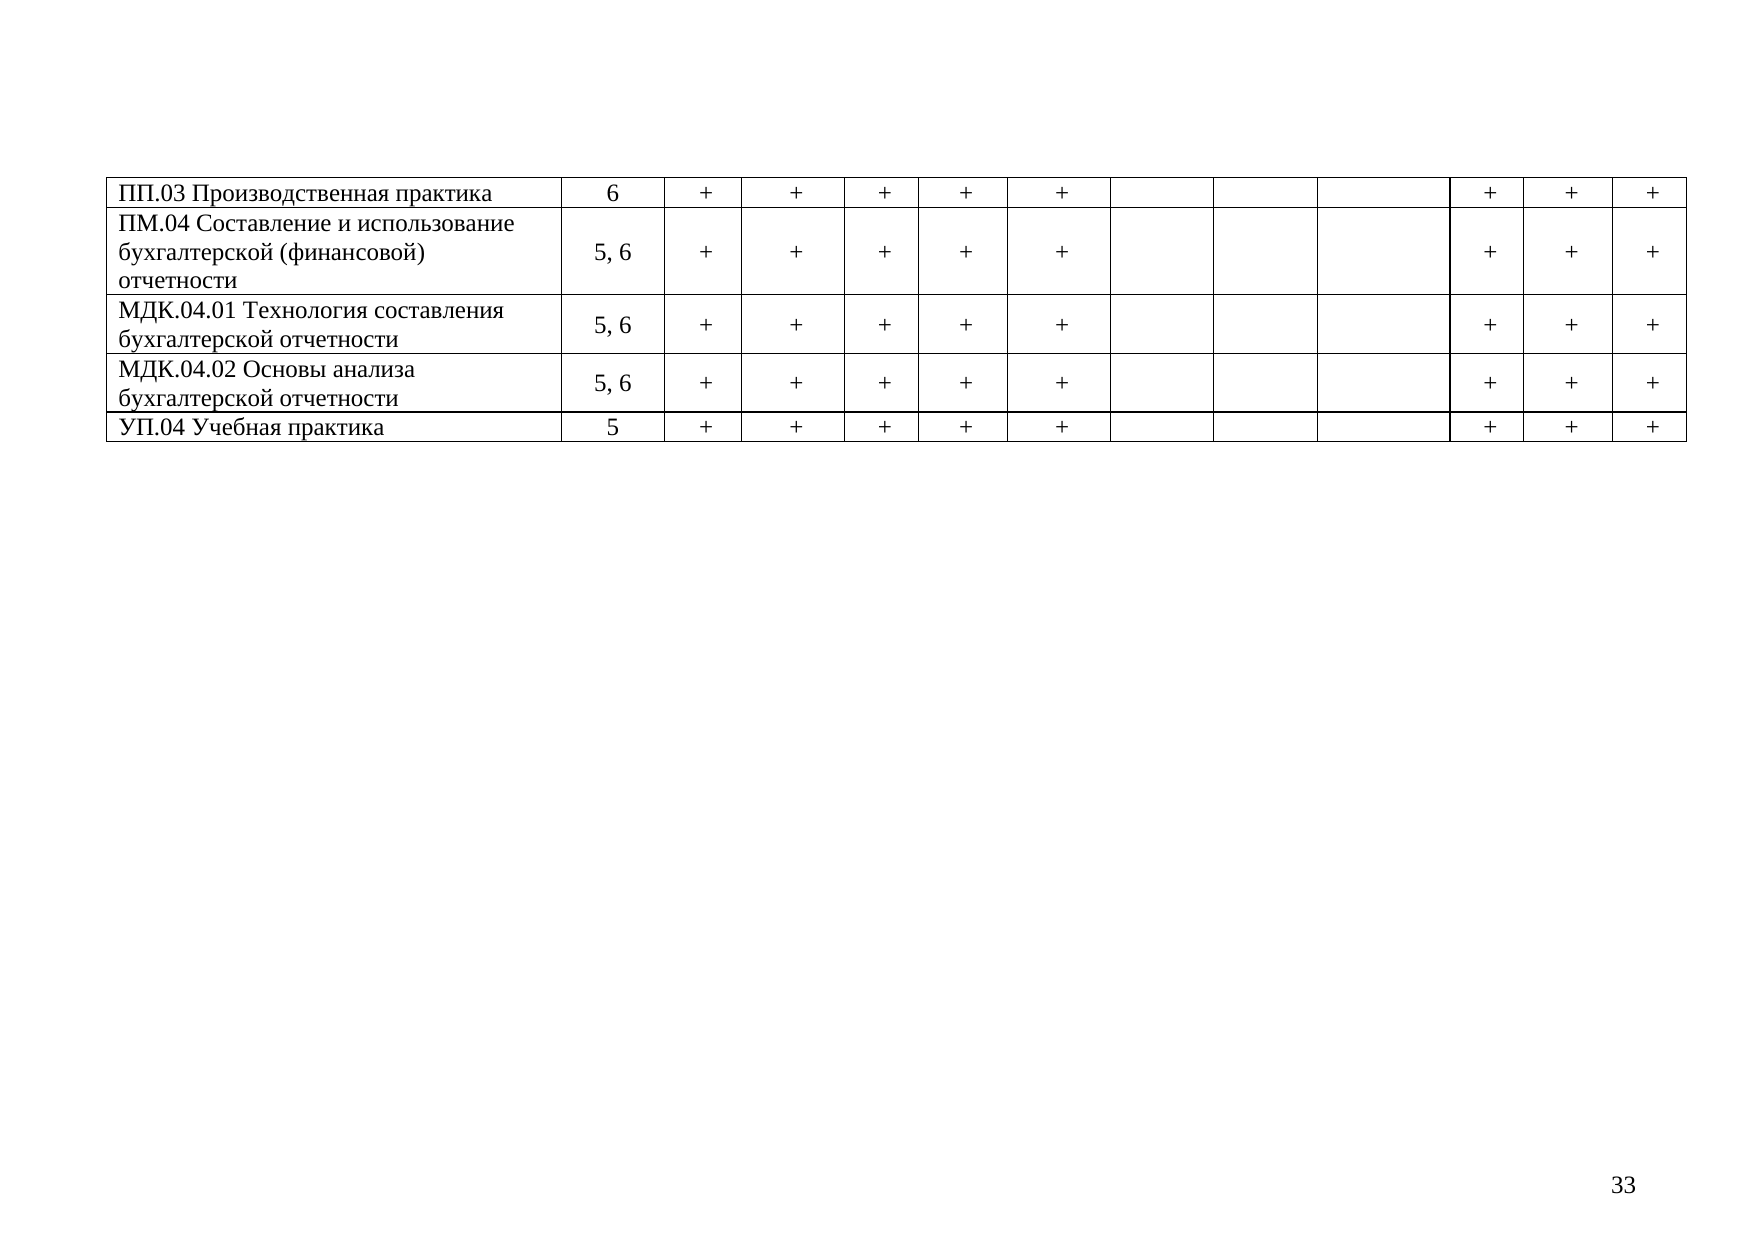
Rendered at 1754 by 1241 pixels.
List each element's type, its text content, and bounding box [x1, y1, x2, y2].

table_cell + [1008, 208, 1110, 294]
table_cell + [919, 354, 1007, 411]
table_cell ПМ.04 Составление и использование бухгалтерской (финансовой) отчетности [107, 208, 561, 294]
table_cell + [1613, 295, 1686, 353]
table_cell + [665, 208, 741, 294]
table_cell + [1613, 208, 1686, 294]
table_cell [1318, 208, 1449, 294]
table_cell + [1613, 354, 1686, 411]
table_cell + [845, 178, 918, 207]
table_cell + [1008, 295, 1110, 353]
table_cell [1214, 295, 1317, 353]
table_cell + [742, 413, 844, 441]
table_cell + [742, 208, 844, 294]
table_cell [1318, 354, 1449, 411]
table_cell 6 [562, 178, 664, 207]
table_cell [1318, 295, 1449, 353]
table_cell + [665, 354, 741, 411]
table_cell 5, 6 [562, 208, 664, 294]
table_cell + [665, 413, 741, 441]
table_cell + [742, 295, 844, 353]
table_cell [1111, 413, 1213, 441]
table_cell + [1524, 354, 1612, 411]
table_cell [1214, 413, 1317, 441]
table_cell + [845, 295, 918, 353]
table_cell ПП.03 Производственная практика [107, 178, 561, 207]
table_cell + [919, 413, 1007, 441]
table_cell 5 [562, 413, 664, 441]
table_cell + [665, 295, 741, 353]
table_cell + [1008, 178, 1110, 207]
table_cell [1111, 295, 1213, 353]
table_cell [1111, 354, 1213, 411]
table_cell + [742, 178, 844, 207]
table_cell МДК.04.02 Основы анализа бухгалтерской отчетности [107, 354, 561, 411]
table_cell + [1524, 295, 1612, 353]
table_cell УП.04 Учебная практика [107, 413, 561, 441]
table_cell [1318, 178, 1449, 207]
table_cell + [1524, 413, 1612, 441]
table_cell + [1524, 208, 1612, 294]
table_cell + [919, 208, 1007, 294]
table_cell [1111, 208, 1213, 294]
table_cell + [1008, 354, 1110, 411]
table_cell + [1451, 354, 1523, 411]
table_cell + [845, 208, 918, 294]
table_cell МДК.04.01 Технология составления бухгалтерской отчетности [107, 295, 561, 353]
table_cell 5, 6 [562, 354, 664, 411]
table_cell + [919, 295, 1007, 353]
table_cell + [742, 354, 844, 411]
table_cell + [665, 178, 741, 207]
table_cell [1214, 208, 1317, 294]
table_cell + [1008, 413, 1110, 441]
table_cell 5, 6 [562, 295, 664, 353]
table_cell + [1451, 295, 1523, 353]
table_cell + [1451, 208, 1523, 294]
table_cell + [845, 354, 918, 411]
table_cell [1214, 354, 1317, 411]
table_cell [1214, 178, 1317, 207]
table_cell + [1613, 413, 1686, 441]
table_cell + [1451, 413, 1523, 441]
table_cell + [1613, 178, 1686, 207]
table_cell [1111, 178, 1213, 207]
table_cell + [1524, 178, 1612, 207]
table_cell + [919, 178, 1007, 207]
table_cell + [1451, 178, 1523, 207]
table_cell + [845, 413, 918, 441]
table_cell [1318, 413, 1449, 441]
